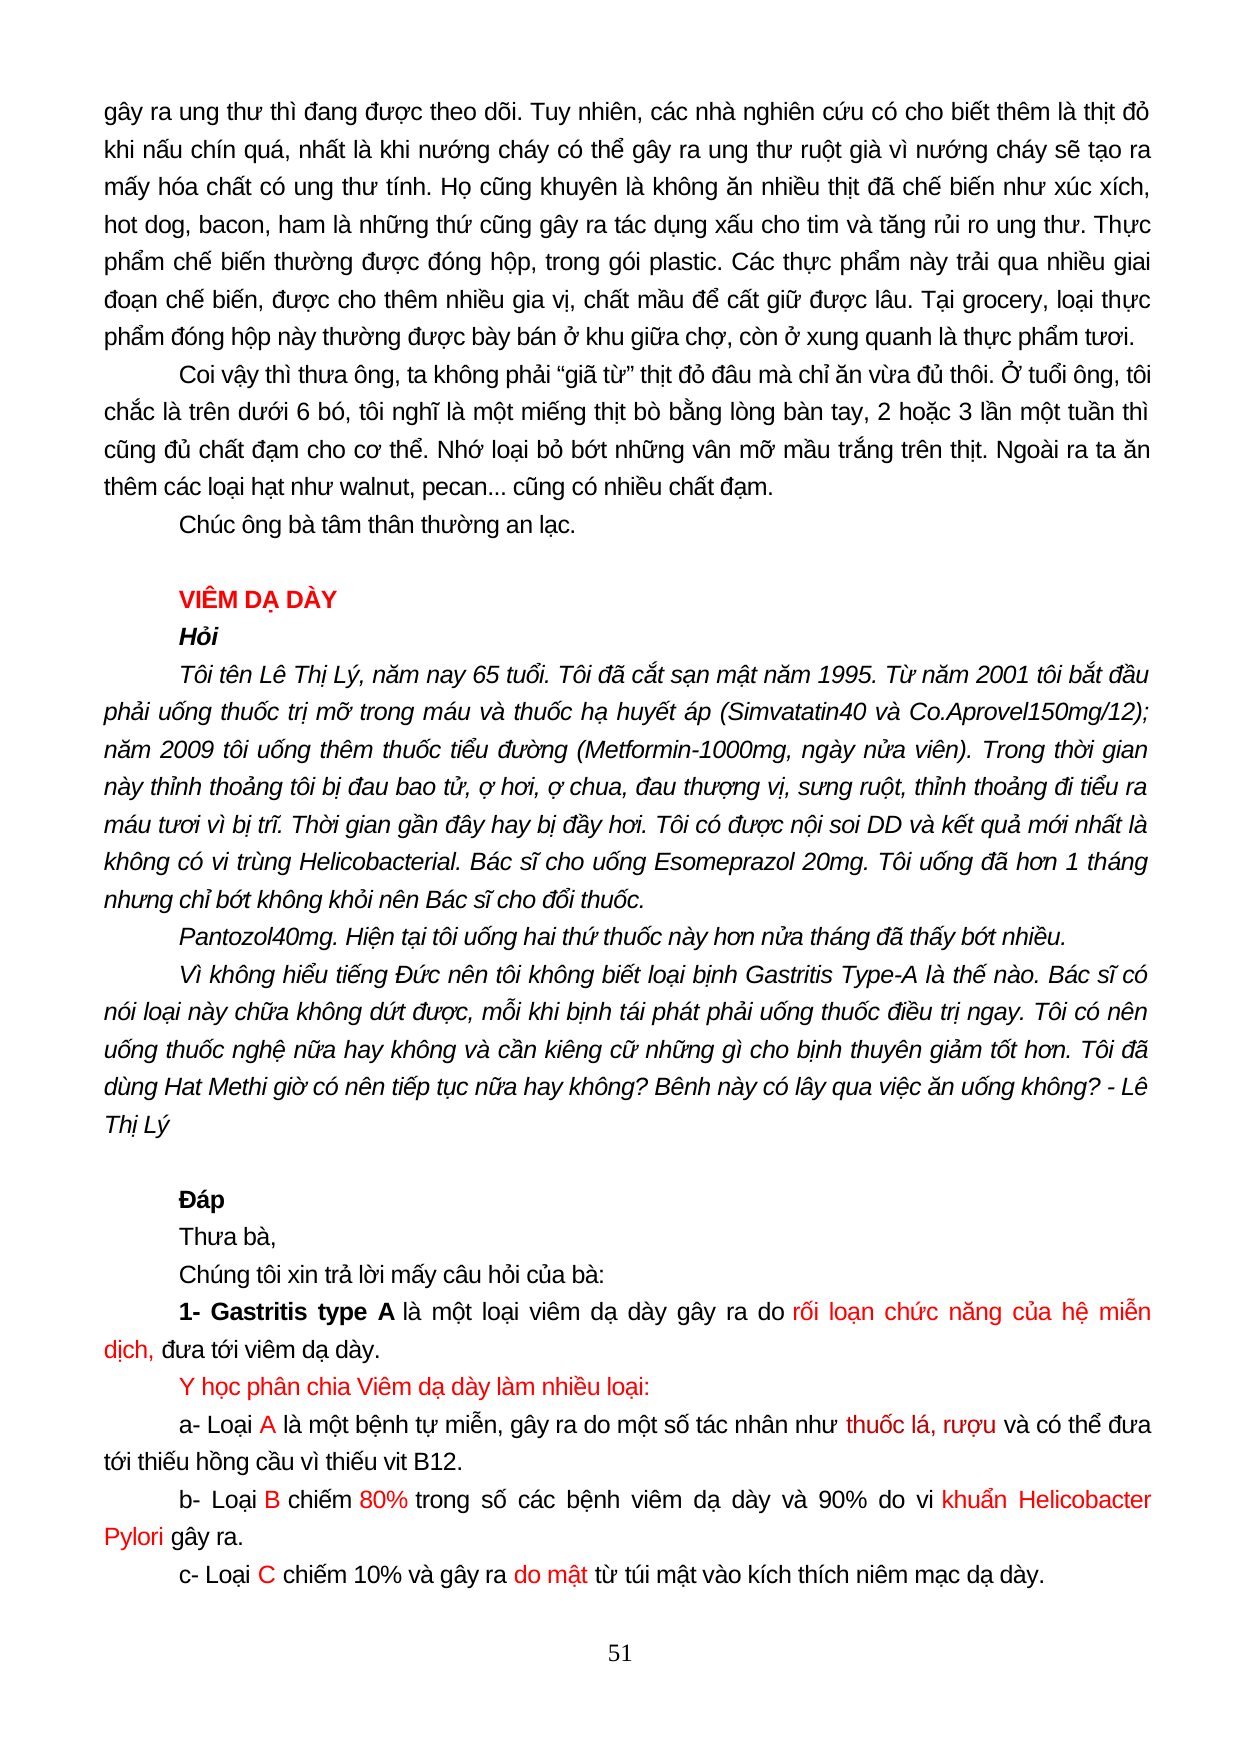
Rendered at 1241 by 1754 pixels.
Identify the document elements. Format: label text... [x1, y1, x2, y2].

text Tôi tên Lê Thị Lý, năm nay 65 tuổi. Tôi đã cắt sạn mật năm 1995. Từ năm 2001 tôi bắt đầu phải uống thuốc trị mỡ trong máu và thuốc hạ huyết áp (Simvatatin40 và Co.Aprovel150mg/12); năm 2009 tôi uống thêm thuốc tiểu đường (Metformin-1000mg, ngày nửa viên). Trong thời gian này thỉnh thoảng tôi bị đau bao tử, ợ hơi, ợ chua, đau thượng vị, sưng ruột, thỉnh thoảng đi tiểu ra máu tươi vì bị trĩ. Thời gian gần đây hay bị đầy hơi. Tôi có được nội soi DD và kết quả mới nhất là không có vi trùng Helicobacterial. Bác sĩ cho uống Esomeprazol 20mg. Tôi uống đã hơn 1 tháng nhưng chỉ bớt không khỏi nên Bác sĩ cho đổi thuốc. [104, 651, 1152, 914]
text Chúc ông bà tâm thân thường an lạc. [104, 501, 1152, 539]
text Vì không hiểu tiếng Đức nên tôi không biết loại bịnh Gastritis Type-A là thế nào. Bác sĩ có nói loại này chữa không dứt được, mỗi khi bịnh tái phát phải uống thuốc điều trị ngay. Tôi có nên uống thuốc nghệ nữa hay không và cần kiêng cữ những gì cho bịnh thuyên giảm tốt hơn. Tôi đã dùng Hat Methi giờ có nên tiếp tục nữa hay không? Bênh này có lây qua việc ăn uống không? - Lê Thị Lý [104, 951, 1152, 1139]
text Coi vậy thì thưa ông, ta không phải “giã từ” thịt đỏ đâu mà chỉ ăn vừa đủ thôi. Ở tuổi ông, tôi chắc là trên dưới 6 bó, tôi nghĩ là một miếng thịt bò bằng lòng bàn tay, 2 hoặc 3 lần một tuần thì cũng đủ chất đạm cho cơ thể. Nhớ loại bỏ bớt những vân mỡ mầu trắng trên thịt. Ngoài ra ta ăn thêm các loại hạt như walnut, pecan... cũng có nhiều chất đạm. [104, 351, 1152, 501]
text Hỏi [104, 614, 1152, 651]
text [104, 89, 1152, 351]
text 1- Gastritis type A là một loại viêm dạ dày gây ra do rối loạn chức năng của hệ miễn dịch, đưa tới viêm dạ dày. [104, 1289, 1152, 1364]
text Pantozol40mg. Hiện tại tôi uống hai thứ thuốc này hơn nửa tháng đã thấy bớt nhiều. [104, 914, 1152, 951]
text Chúng tôi xin trả lời mấy câu hỏi của bà: [104, 1251, 1152, 1289]
text Đáp [104, 1176, 1152, 1214]
text b- Loại B chiếm 80% trong số các bệnh viêm dạ dày và 90% do vi khuẩn Helicobacter Pylori gây ra. [104, 1476, 1152, 1551]
text Thưa bà, [104, 1214, 1152, 1251]
text VIÊM DẠ DÀY [104, 576, 1152, 614]
text a- Loại A là một bệnh tự miễn, gây ra do một số tác nhân như thuốc lá, rượu và có thể đưa tới thiếu hồng cầu vì thiếu vit B12. [104, 1401, 1152, 1476]
text c- Loại C chiếm 10% và gây ra do mật từ túi mật vào kích thích niêm mạc dạ dày. [104, 1551, 1152, 1589]
text Y học phân chia Viêm dạ dày làm nhiều loại: [104, 1364, 1152, 1401]
